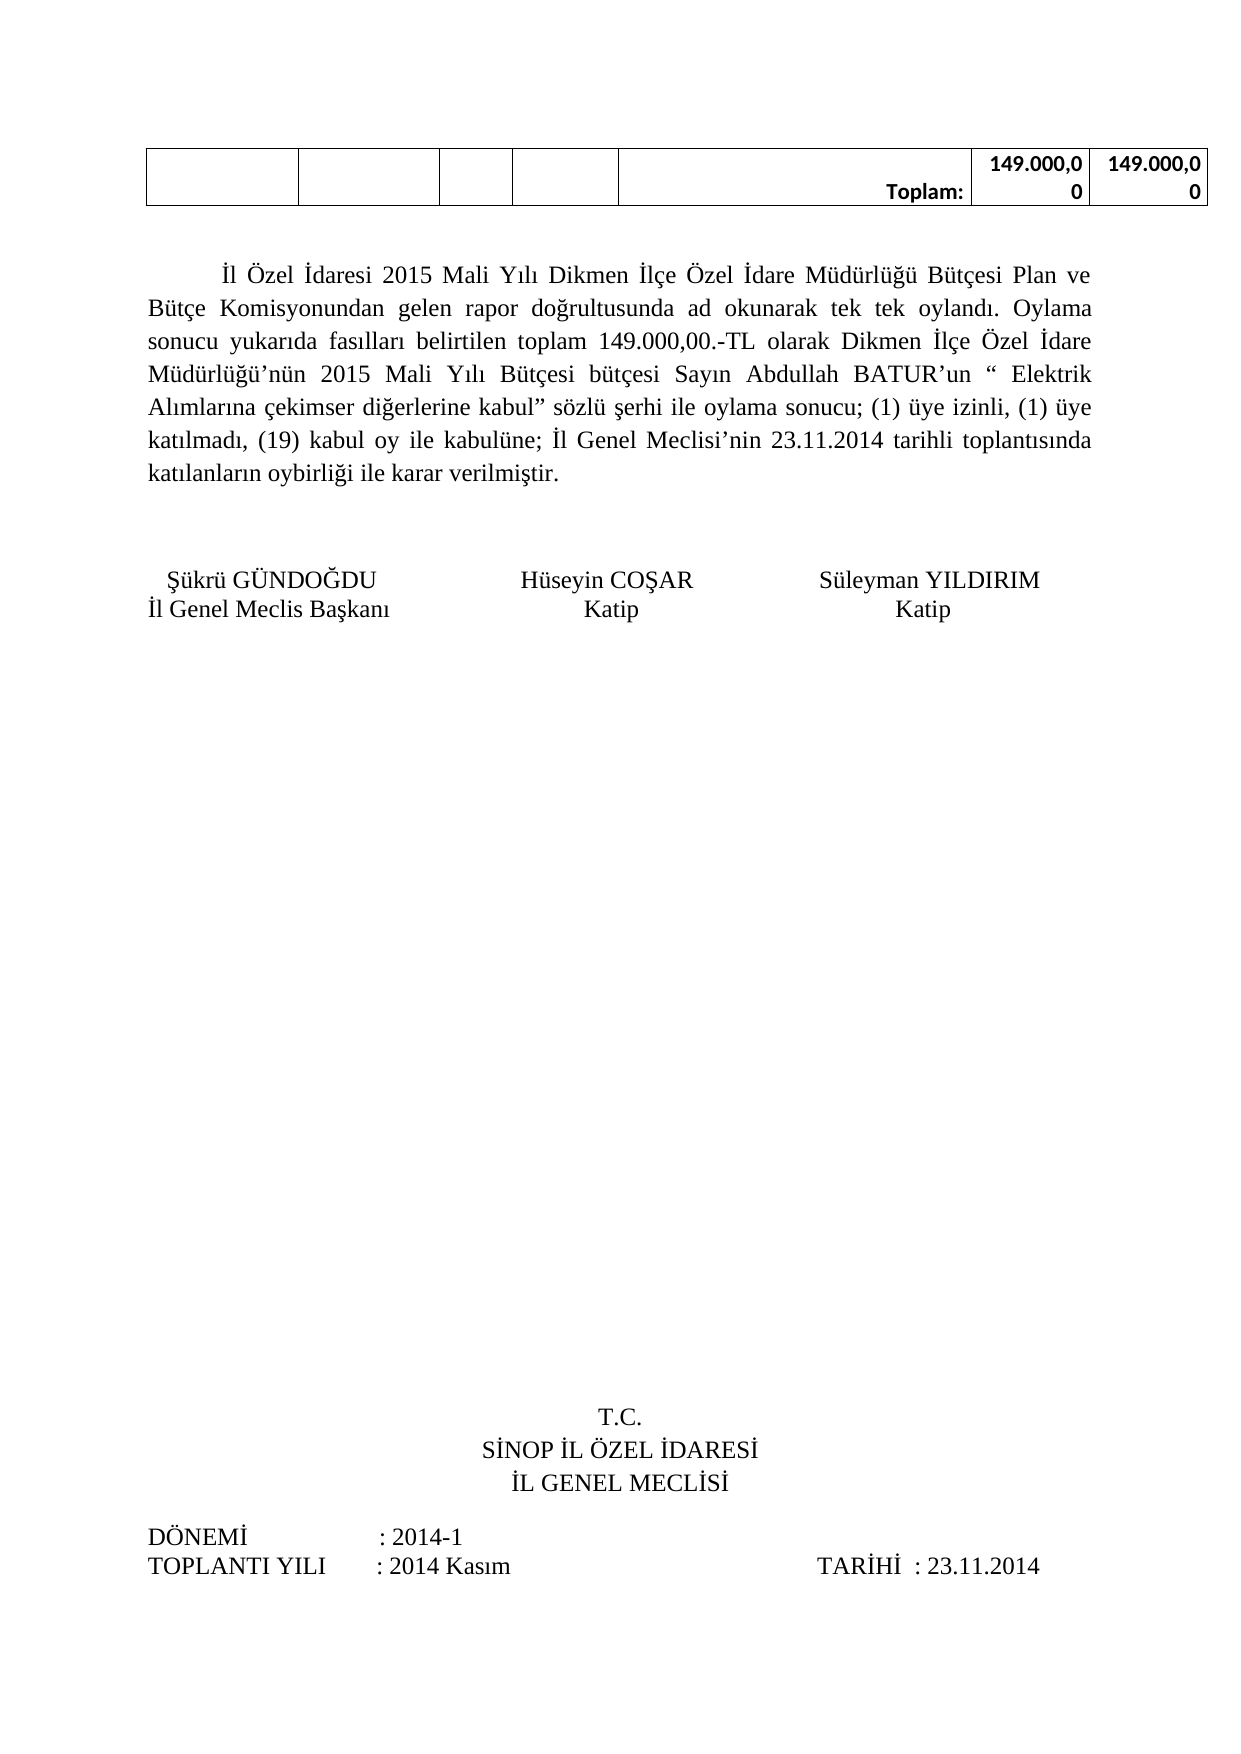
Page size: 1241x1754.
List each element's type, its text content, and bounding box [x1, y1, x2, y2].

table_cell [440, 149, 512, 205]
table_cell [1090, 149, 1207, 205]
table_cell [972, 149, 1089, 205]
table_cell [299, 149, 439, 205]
text İl Genel Meclis Başkanı Katip Katip [148, 594, 1092, 623]
text Şükrü GÜNDOĞDU Hüseyin COŞAR Süleyman YILDIRIM [148, 566, 1092, 594]
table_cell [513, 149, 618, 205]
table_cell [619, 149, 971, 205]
text TOPLANTI YILI : 2014 Kasım TARİHİ : 23.11.2014 [148, 1551, 1092, 1579]
text DÖNEMİ : 2014-1 [148, 1522, 1092, 1551]
text İl Özel İdaresi 2015 Mali Yılı Dikmen İlçe Özel İdare Müdürlüğü Bütçesi Plan ve Bütçe Komisyonundan gelen rapor doğrultusunda ad okunarak tek tek oylandı. Oylama sonucu yukarıda fasılları belirtilen toplam 149.000,00.-TL olarak Dikmen İlçe Özel İdare Müdürlüğü’nün 2015 Mali Yılı Bütçesi bütçesi Sayın Abdullah BATUR’un “ Elektrik Alımlarına çekimser diğerlerine kabul” sözlü şerhi ile oylama sonucu; (1) üye izinli, (1) üye katılmadı, (19) kabul oy ile kabulüne; İl Genel Meclisi’nin 23.11.2014 tarihli toplantısında katılanların oybirliği ile karar verilmiştir. [148, 260, 1092, 487]
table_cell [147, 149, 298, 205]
text T.C. SİNOP İL ÖZEL İDARESİ İL GENEL MECLİSİ [148, 1402, 1092, 1497]
